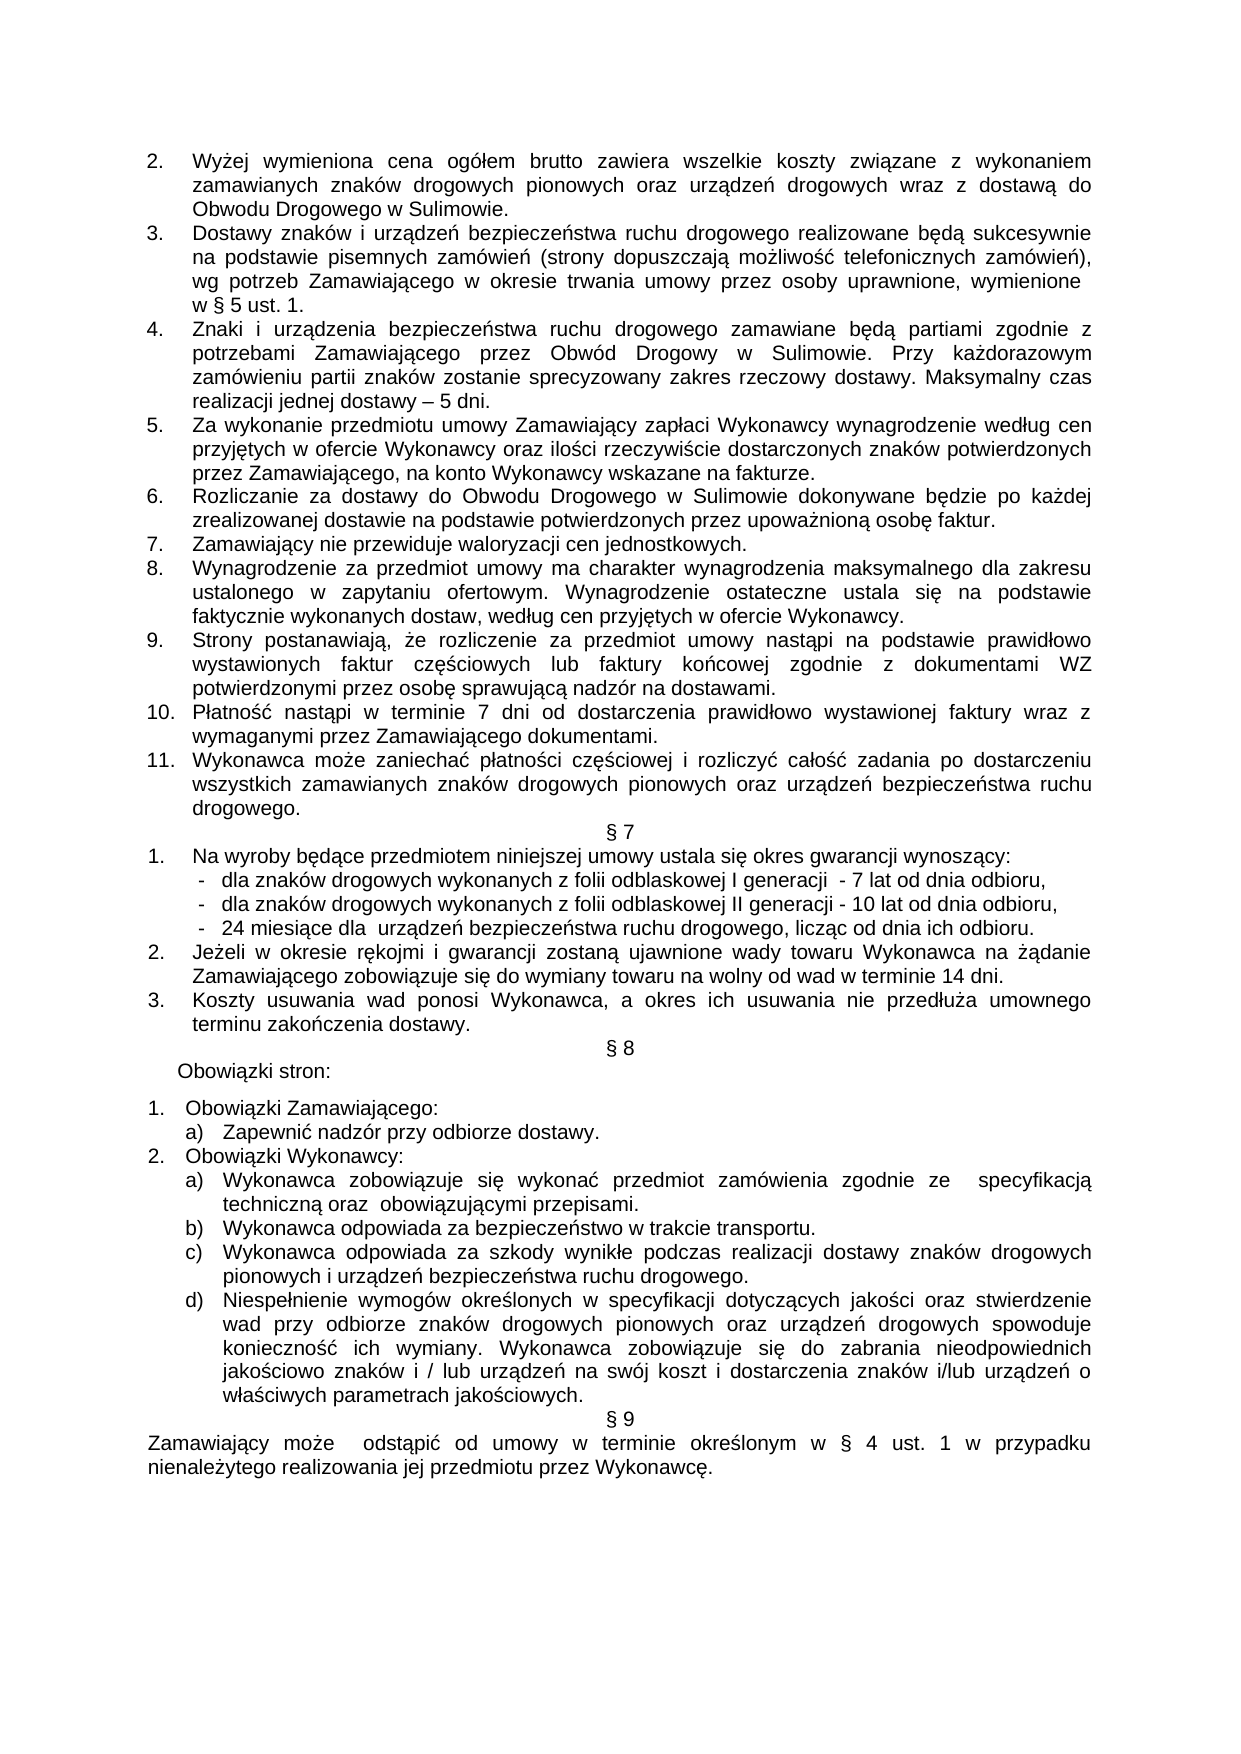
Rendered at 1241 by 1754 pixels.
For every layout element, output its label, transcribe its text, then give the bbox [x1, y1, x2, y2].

list Zamawiający nie przewiduje waloryzacji cen jednostkowych. [146, 532, 1093, 556]
text Obowiązki stron: [177, 1059, 1093, 1083]
text § 9 [148, 1407, 1093, 1431]
list Rozliczanie za dostawy do Obwodu Drogowego w Sulimowie dokonywane będzie po każdej zrealizowanej dostawie na podstawie potwierdzonych przez upoważnioną osobę faktur. [146, 484, 1093, 532]
list Wykonawca odpowiada za szkody wynikłe podczas realizacji dostawy znaków drogowych pionowych i urządzeń bezpieczeństwa ruchu drogowego. [185, 1239, 1093, 1287]
text - dla znaków drogowych wykonanych z folii odblaskowej II generacji - 10 lat od dnia odbioru, [192, 892, 1093, 916]
text - 24 miesiące dla urządzeń bezpieczeństwa ruchu drogowego, licząc od dnia ich odbioru. [192, 916, 1093, 939]
text 3. Koszty usuwania wad ponosi Wykonawca, a okres ich usuwania nie przedłuża umownego terminu zakończenia dostawy. [148, 987, 1093, 1035]
text 1. Na wyroby będące przedmiotem niniejszej umowy ustala się okres gwarancji wynoszący: [148, 844, 1093, 868]
text Zamawiający może odstąpić od umowy w terminie określonym w § 4 ust. 1 w przypadku nienależytego realizowania jej przedmiotu przez Wykonawcę. [148, 1431, 1093, 1479]
list Wykonawca odpowiada za bezpieczeństwo w trakcie transportu. [185, 1216, 1093, 1239]
list Dostawy znaków i urządzeń bezpieczeństwa ruchu drogowego realizowane będą sukcesywnie na podstawie pisemnych zamówień (strony dopuszczają możliwość telefonicznych zamówień), wg potrzeb Zamawiającego w okresie trwania umowy przez osoby uprawnione, wymienione w § 5 ust. 1. [146, 221, 1093, 317]
list Wynagrodzenie za przedmiot umowy ma charakter wynagrodzenia maksymalnego dla zakresu ustalonego w zapytaniu ofertowym. Wynagrodzenie ostateczne ustala się na podstawie faktycznie wykonanych dostaw, według cen przyjętych w ofercie Wykonawcy. [146, 556, 1093, 628]
text § 8 [148, 1035, 1093, 1059]
list Wykonawca zobowiązuje się wykonać przedmiot zamówienia zgodnie ze specyfikacją techniczną oraz obowiązującymi przepisami. [185, 1168, 1093, 1216]
text 2. Jeżeli w okresie rękojmi i gwarancji zostaną ujawnione wady towaru Wykonawca na żądanie Zamawiającego zobowiązuje się do wymiany towaru na wolny od wad w terminie 14 dni. [148, 939, 1093, 987]
list Znaki i urządzenia bezpieczeństwa ruchu drogowego zamawiane będą partiami zgodnie z potrzebami Zamawiającego przez Obwód Drogowy w Sulimowie. Przy każdorazowym zamówieniu partii znaków zostanie sprecyzowany zakres rzeczowy dostawy. Maksymalny czas realizacji jednej dostawy – 5 dni. [146, 317, 1093, 412]
list Strony postanawiają, że rozliczenie za przedmiot umowy nastąpi na podstawie prawidłowo wystawionych faktur częściowych lub faktury końcowej zgodnie z dokumentami WZ potwierdzonymi przez osobę sprawującą nadzór na dostawami. [146, 628, 1093, 700]
list Obowiązki Zamawiającego: [148, 1096, 1093, 1120]
text - dla znaków drogowych wykonanych z folii odblaskowej I generacji - 7 lat od dnia odbioru, [192, 868, 1093, 892]
list Obowiązki Wykonawcy: [148, 1144, 1093, 1168]
list Płatność nastąpi w terminie 7 dni od dostarczenia prawidłowo wystawionej faktury wraz z wymaganymi przez Zamawiającego dokumentami. [146, 700, 1093, 748]
text § 7 [148, 820, 1093, 844]
list Wykonawca może zaniechać płatności częściowej i rozliczyć całość zadania po dostarczeniu wszystkich zamawianych znaków drogowych pionowych oraz urządzeń bezpieczeństwa ruchu drogowego. [146, 748, 1093, 820]
list Za wykonanie przedmiotu umowy Zamawiający zapłaci Wykonawcy wynagrodzenie według cen przyjętych w ofercie Wykonawcy oraz ilości rzeczywiście dostarczonych znaków potwierdzonych przez Zamawiającego, na konto Wykonawcy wskazane na fakturze. [146, 412, 1093, 484]
list Niespełnienie wymogów określonych w specyfikacji dotyczących jakości oraz stwierdzenie wad przy odbiorze znaków drogowych pionowych oraz urządzeń drogowych spowoduje konieczność ich wymiany. Wykonawca zobowiązuje się do zabrania nieodpowiednich jakościowo znaków i / lub urządzeń na swój koszt i dostarczenia znaków i/lub urządzeń o właściwych parametrach jakościowych. [185, 1287, 1093, 1407]
list Zapewnić nadzór przy odbiorze dostawy. [185, 1120, 1093, 1144]
list Wyżej wymieniona cena ogółem brutto zawiera wszelkie koszty związane z wykonaniem zamawianych znaków drogowych pionowych oraz urządzeń drogowych wraz z dostawą do Obwodu Drogowego w Sulimowie. [146, 149, 1093, 221]
